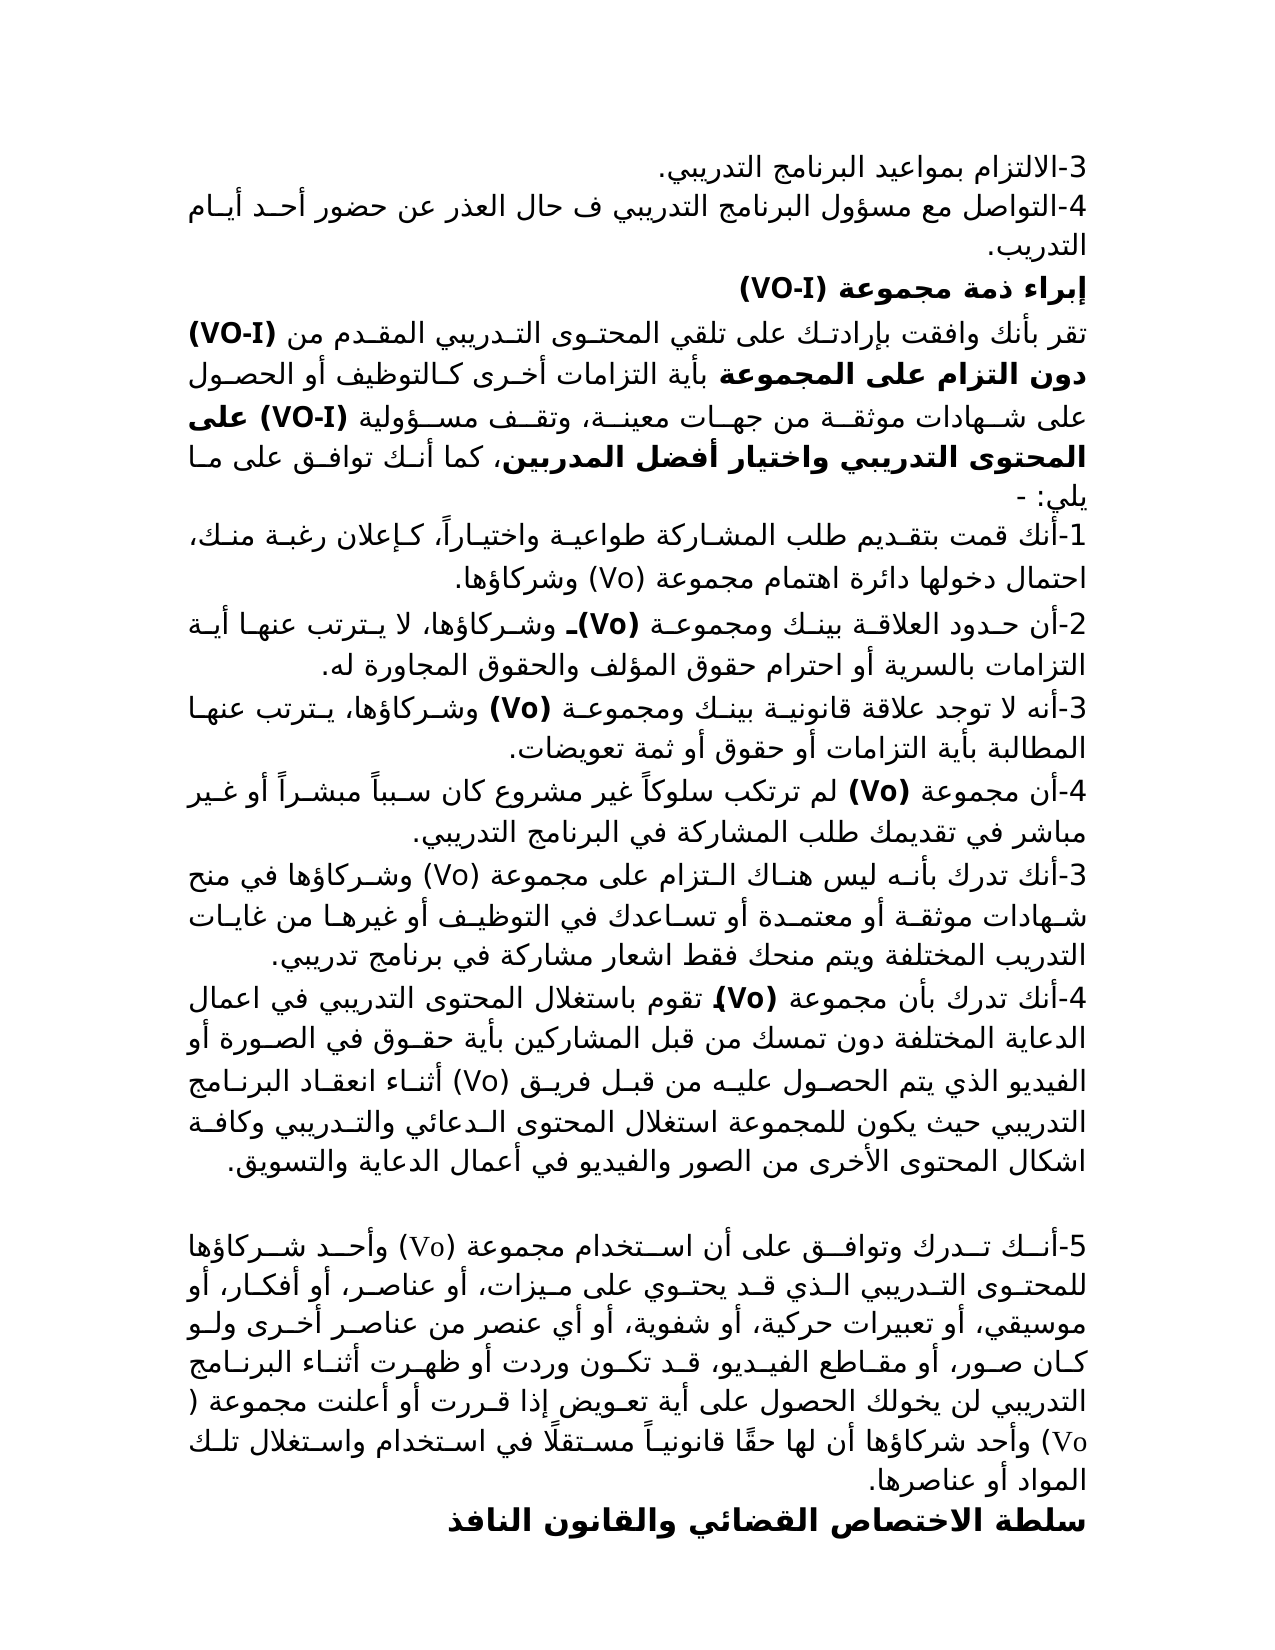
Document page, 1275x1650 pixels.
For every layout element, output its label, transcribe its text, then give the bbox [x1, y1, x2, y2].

text 4-أنك تدرك بأن مجموعة (Vo) تقوم باستغلال المحتوى التدريبي في اعمال الدعاية المختلفة دون تمسك من قبل المشاركين بأية حقوق في الصورة أو الفيديو الذي يتم الحصول عليه من قبل فريق (Vo) أثناء انعقاد البرنامج التدريبي حيث يكون للمجموعة استغلال المحتوى الدعائي والتدريبي وكافة اشكال المحتوى الأخرى من الصور والفيديو في أعمال الدعاية والتسويق. [187, 977, 1087, 1178]
text تقر بأنك وافقت بإرادتك على تلقي المحتوى التدريبي المقدم من (VO-I) دون التزام على المجموعة بأية التزامات أخرى كالتوظيف أو الحصول على شهادات موثقة من جهات معينة، وتقف مسؤولية (VO-I) على المحتوى التدريبي واختيار أفضل المدربين، كما أنك توافق على ما يلي: - [187, 312, 1087, 514]
text 4-التواصل مع مسؤول البرنامج التدريبي ف حال العذر عن حضور أحد أيام التدريب. [187, 189, 1087, 262]
text 3-أنه لا توجد علاقة قانونية بينك ومجموعة (Vo) وشركاؤها، يترتب عنها المطالبة بأية التزامات أو حقوق أو ثمة تعويضات. [187, 687, 1087, 766]
text 3-الالتزام بمواعيد البرنامج التدريبي. [187, 150, 1087, 184]
text 5-أنك تدرك وتوافق على أن استخدام مجموعة (Vo) وأحد شركاؤها للمحتوى التدريبي الذي قد يحتوي على ميزات، أو عناصر، أو أفكار، أو موسيقي، أو تعبيرات حركية، أو شفوية، أو أي عنصر من عناصر أخرى ولو كان صور، أو مقاطع الفيديو، قد تكون وردت أو ظهرت أثناء البرنامج التدريبي لن يخولك الحصول على أية تعويض إذا قررت أو أعلنت مجموعة (Vo) وأحد شركاؤها أن لها حقًا قانونياً مستقلًا في استخدام واستغلال تلك المواد أو عناصرها. [187, 1229, 1087, 1497]
text 2-أن حدود العلاقة بينك ومجموعة (Vo) وشركاؤها، لا يترتب عنها أية التزامات بالسرية أو احترام حقوق المؤلف والحقوق المجاورة له. [187, 603, 1087, 682]
text 3-أنك تدرك بأنه ليس هناك التزام على مجموعة (Vo) وشركاؤها في منح شهادات موثقة أو معتمدة أو تساعدك في التوظيف أو غيرها من غايات التدريب المختلفة ويتم منحك فقط اشعار مشاركة في برنامج تدريبي. [187, 854, 1087, 972]
text سلطة الاختصاص القضائي والقانون النافذ [187, 1502, 1087, 1538]
text 1-أنك قمت بتقديم طلب المشاركة طواعية واختياراً، كإعلان رغبة منك، احتمال دخولها دائرة اهتمام مجموعة (Vo) وشركاؤها. [187, 519, 1087, 597]
text إبراء ذمة مجموعة (VO-I) [187, 267, 1087, 307]
text 4-أن مجموعة (Vo) لم ترتكب سلوكاً غير مشروع كان سبباً مبشراً أو غير مباشر في تقديمك طلب المشاركة في البرنامج التدريبي. [187, 771, 1087, 849]
